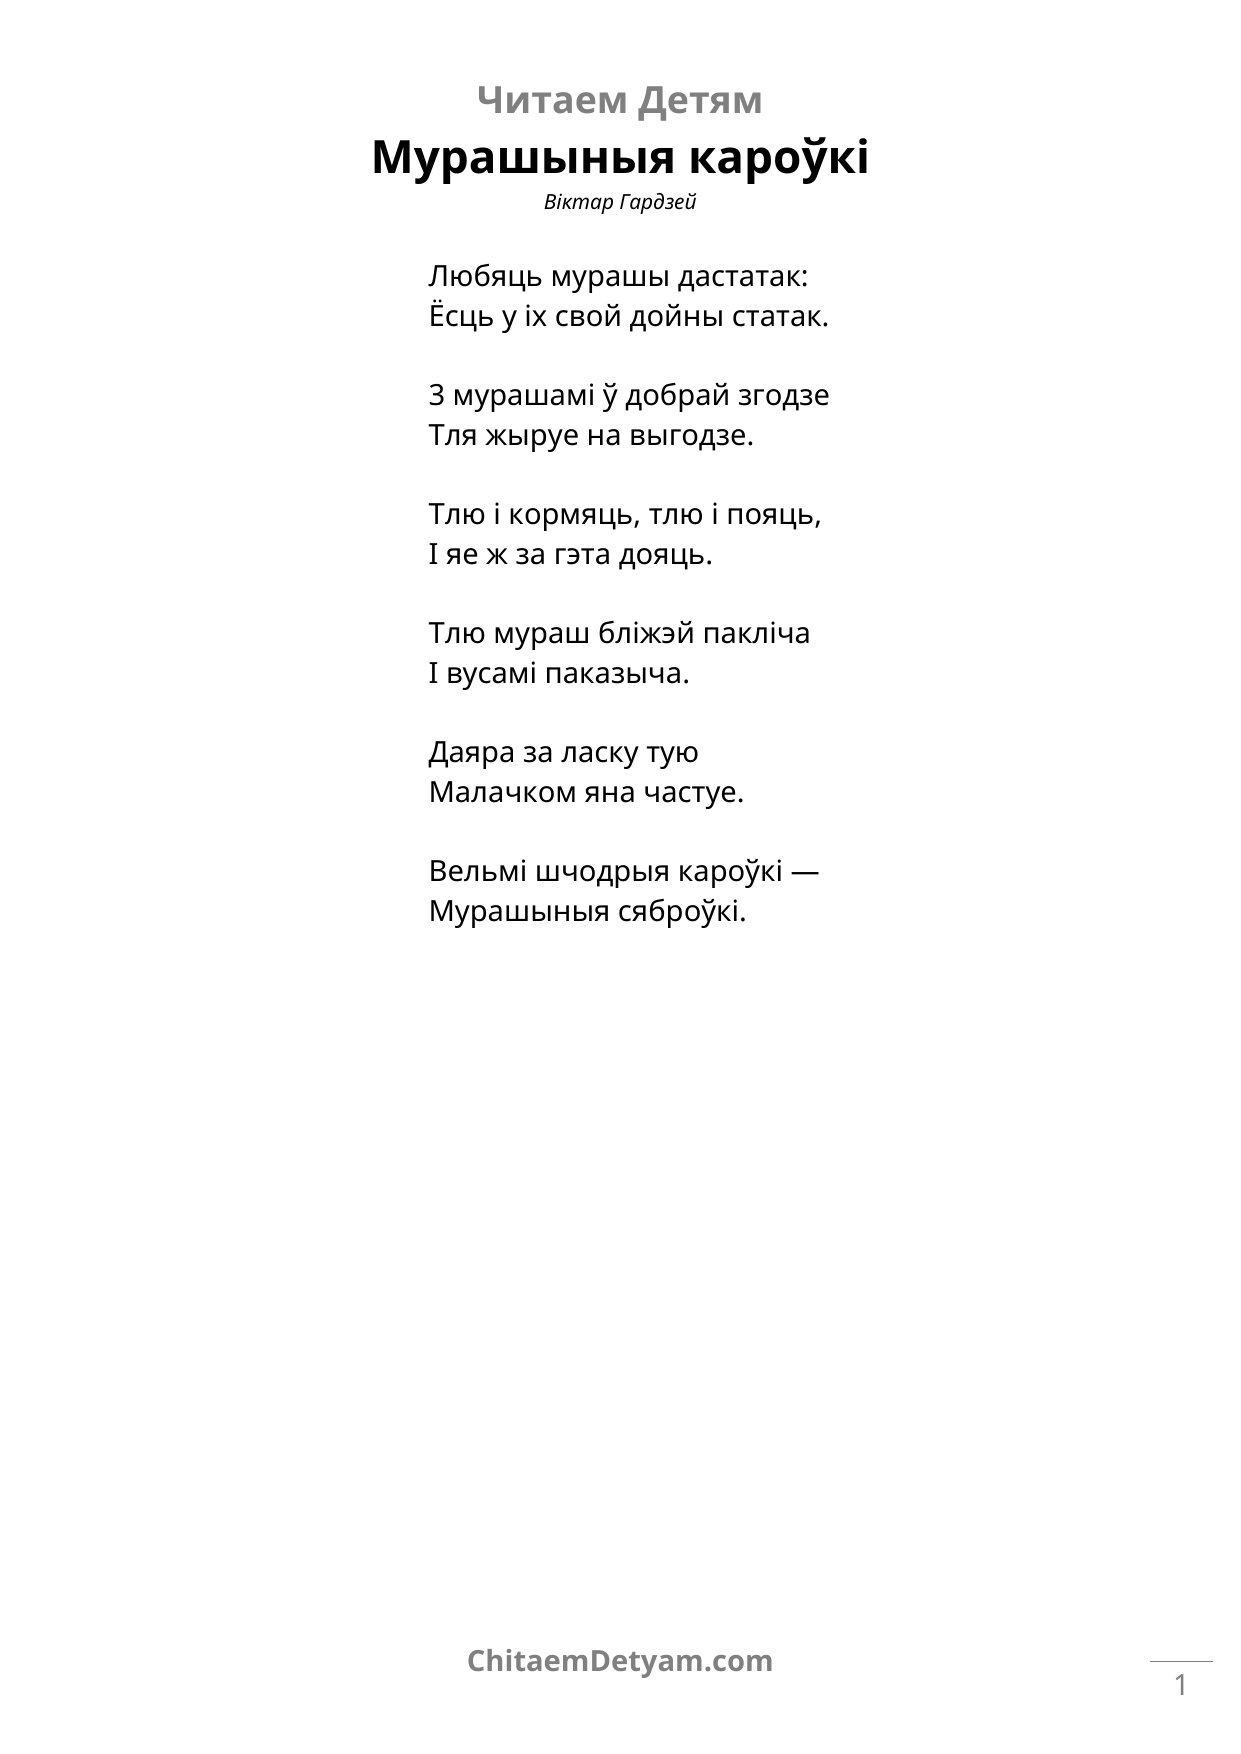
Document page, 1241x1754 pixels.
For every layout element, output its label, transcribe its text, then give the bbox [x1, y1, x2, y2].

text Мурашыныя сяброўкі. [428, 890, 1122, 930]
text Тлю і кормяць, тлю і пояць, [428, 493, 1122, 533]
text Вельмі шчодрыя кароўкі — [428, 851, 1122, 890]
text I вусамі паказыча. [428, 652, 1122, 692]
text I яе ж за гэта дояць. [428, 533, 1122, 573]
text Тлю мураш бліжэй пакліча [428, 613, 1122, 652]
text Даяра за ласку тую [428, 732, 1122, 771]
text Ёсць у іх свой дойны статак. [428, 295, 1122, 335]
text 3 мурашамі ў добрай згодзе [428, 374, 1122, 414]
text Тля жыруе на выгодзе. [428, 414, 1122, 454]
text Малачком яна частуе. [428, 771, 1122, 811]
text Любяць мурашы дастатак: [428, 255, 1122, 295]
text Мурашыныя кароўкі Віктар Гардзей [118, 125, 1122, 216]
